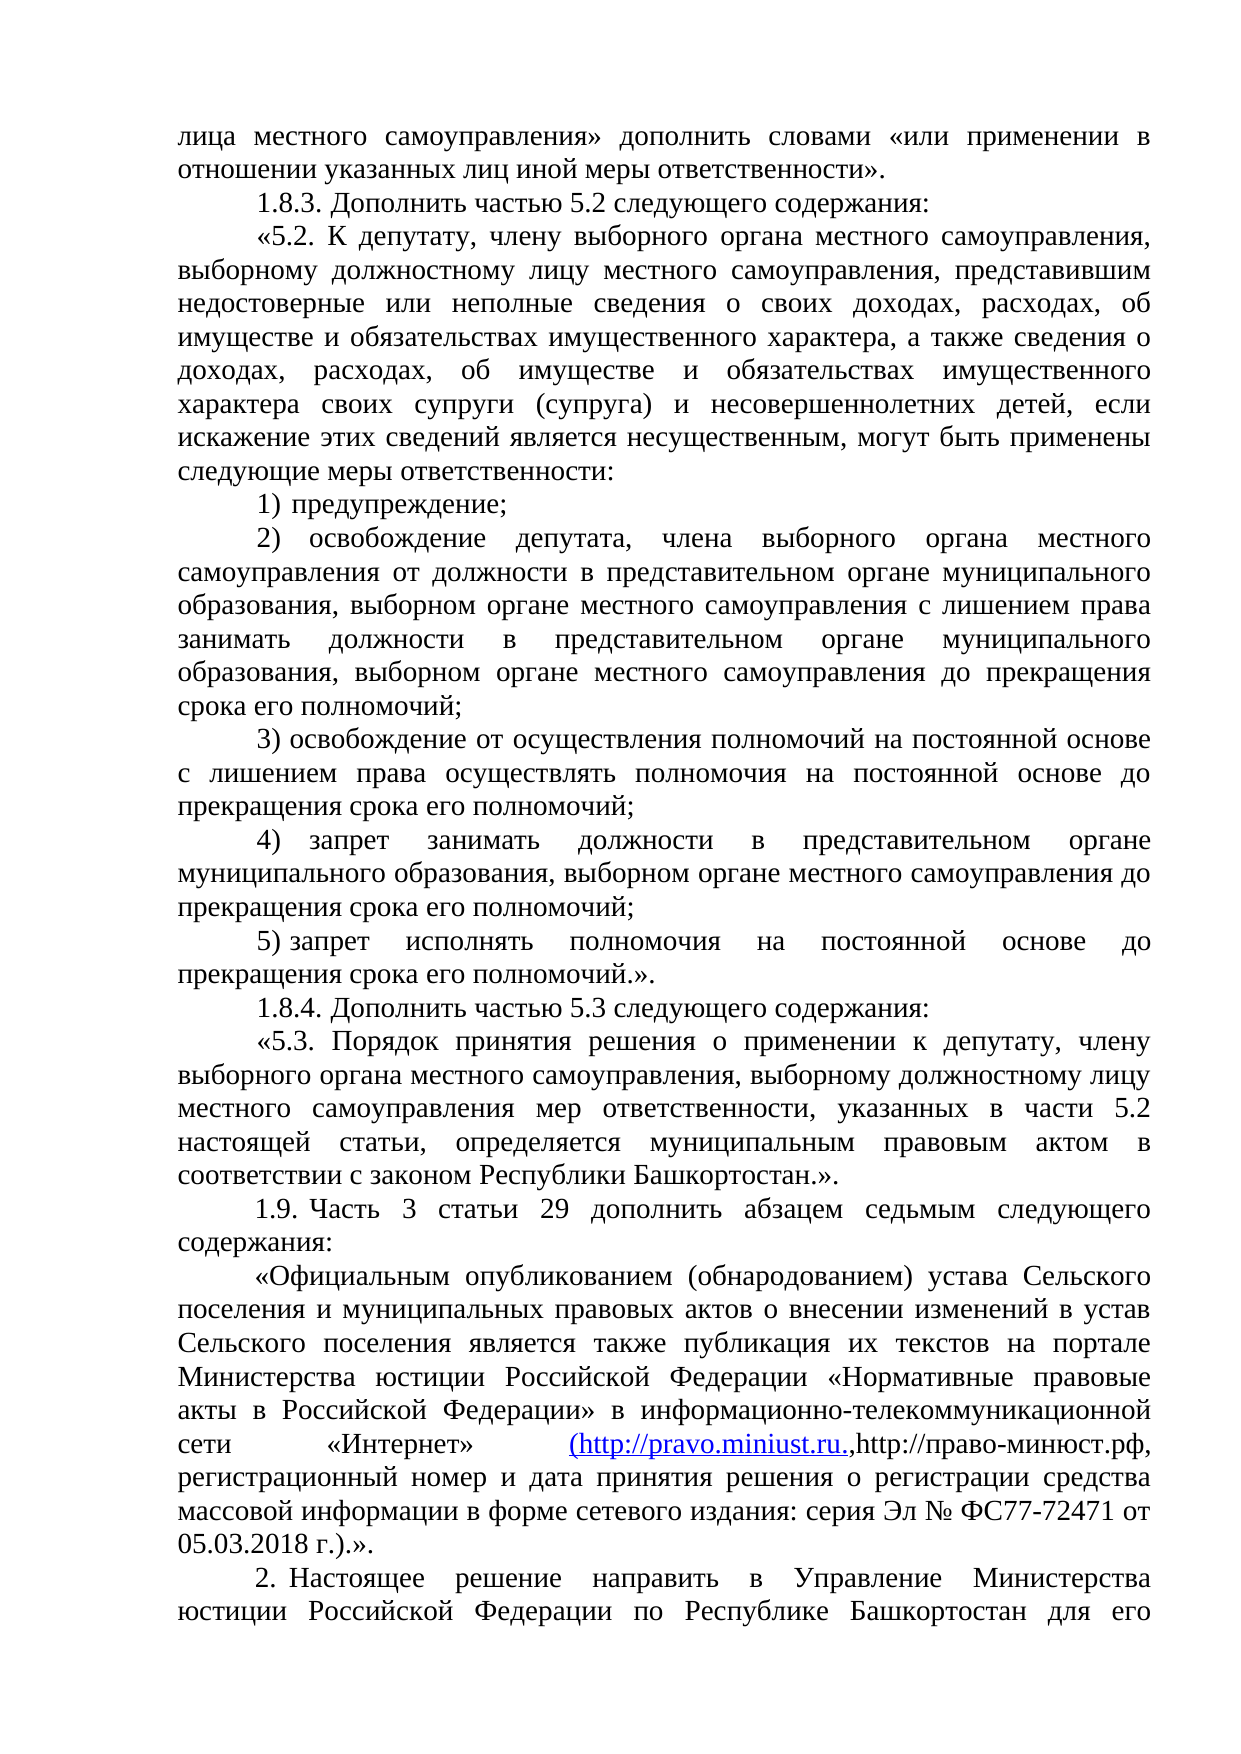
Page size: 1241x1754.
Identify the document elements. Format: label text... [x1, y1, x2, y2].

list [177, 118, 1152, 185]
text «Официальным опубликованием (обнародованием) устава Сельского поселения и муниципальных правовых актов о внесении изменений в устав Сельского поселения является также публикация их текстов на портале Министерства юстиции Российской Федерации «Нормативные правовые акты в Российской Федерации» в информационно-телекоммуникационной сети «Интернет» (http://pravo.miniust.ru.,http://право-минюст.рф, регистрационный номер и дата принятия решения о регистрации средства массовой информации в форме сетевого издания: серия Эл № ФС77-72471 от 05.03.2018 г.).». [177, 1258, 1152, 1560]
list Дополнить частью 5.2 следующего содержания: [177, 185, 1152, 219]
list запрет исполнять полномочия на постоянной основе до прекращения срока его полномочий.». [177, 923, 1152, 990]
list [177, 1560, 1152, 1627]
list предупреждение; [177, 487, 1152, 521]
list Дополнить частью 5.3 следующего содержания: [177, 990, 1152, 1024]
text «5.2. К депутату, члену выборного органа местного самоуправления, выборному должностному лицу местного самоуправления, представившим недостоверные или неполные сведения о своих доходах, расходах, об имуществе и обязательствах имущественного характера, а также сведения о доходах, расходах, об имуществе и обязательствах имущественного характера своих супруги (супруга) и несовершеннолетних детей, если искажение этих сведений является несущественным, могут быть применены следующие меры ответственности: [177, 219, 1152, 487]
list освобождение от осуществления полномочий на постоянной основе с лишением права осуществлять полномочия на постоянной основе до прекращения срока его полномочий; [177, 722, 1152, 822]
list освобождение депутата, члена выборного органа местного самоуправления от должности в представительном органе муниципального образования, выборном органе местного самоуправления с лишением права занимать должности в представительном органе муниципального образования, выборном органе местного самоуправления до прекращения срока его полномочий; [177, 521, 1152, 722]
list запрет занимать должности в представительном органе муниципального образования, выборном органе местного самоуправления до прекращения срока его полномочий; [177, 822, 1152, 923]
list Часть 3 статьи 29 дополнить абзацем седьмым следующего содержания: [177, 1191, 1152, 1258]
text «5.3. Порядок принятия решения о применении к депутату, члену выборного органа местного самоуправления, выборному должностному лицу местного самоуправления мер ответственности, указанных в части 5.2 настоящей статьи, определяется муниципальным правовым актом в соответствии с законом Республики Башкортостан.». [177, 1024, 1152, 1191]
